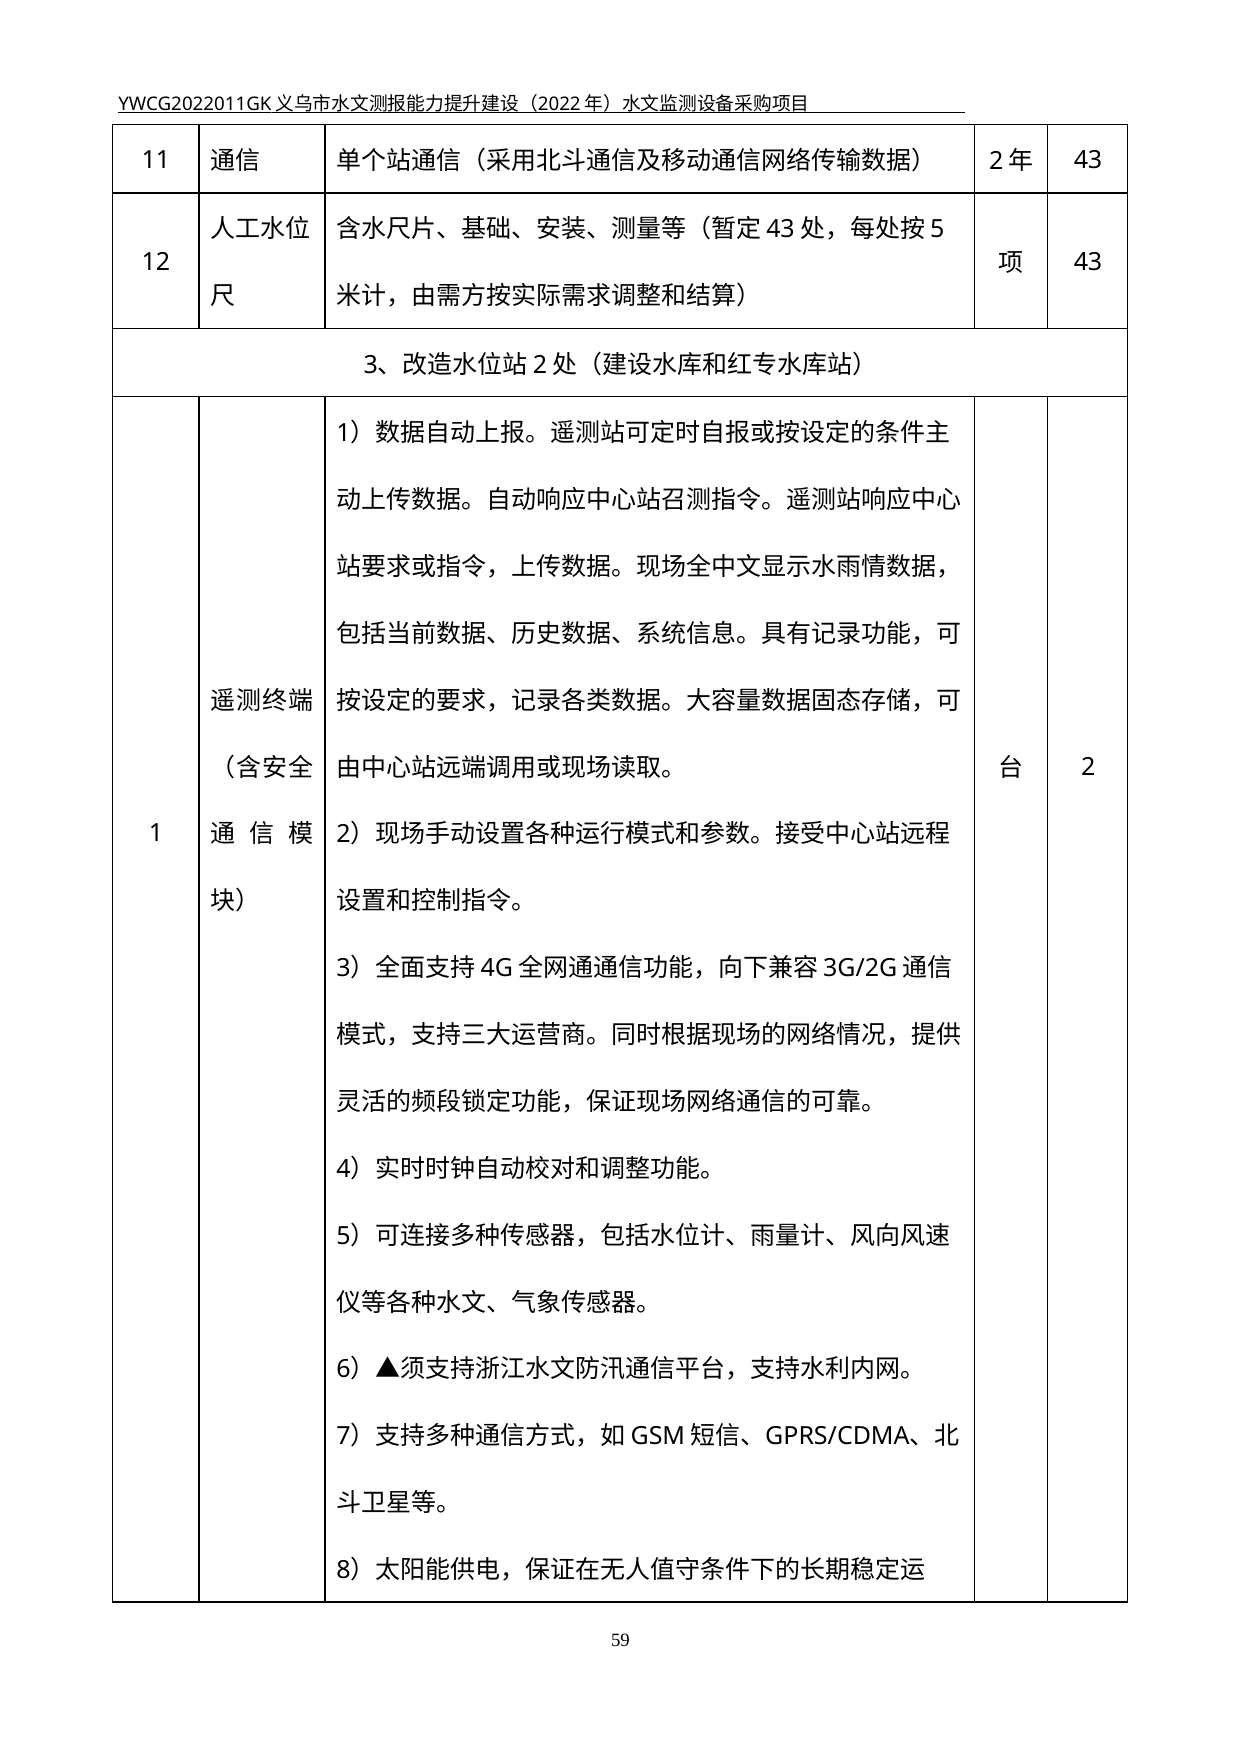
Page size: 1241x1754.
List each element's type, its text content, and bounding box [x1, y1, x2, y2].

table_cell 43 [1048, 125, 1127, 192]
table_cell 项 [975, 194, 1047, 327]
table_cell 11 [113, 125, 198, 192]
table_cell 3、改造水位站2处（建设水库和红专水库站） [113, 329, 1127, 396]
table_cell 通信 [200, 125, 324, 192]
table_cell 2年 [975, 125, 1047, 192]
table_cell 含水尺片、基础、安装、测量等（暂定43处，每处按5米计，由需方按实际需求调整和结算） [326, 194, 974, 327]
table_cell 1 [113, 397, 198, 1601]
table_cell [326, 397, 974, 1601]
table_cell 43 [1048, 194, 1127, 327]
table_cell 2 [1048, 397, 1127, 1601]
table_cell 人工水位尺 [200, 194, 324, 327]
table_cell 遥测终端（含安全通信模块） [200, 397, 324, 1601]
table_cell 12 [113, 194, 198, 327]
table_cell 台 [975, 397, 1047, 1601]
table_cell 单个站通信（采用北斗通信及移动通信网络传输数据） [326, 125, 974, 192]
